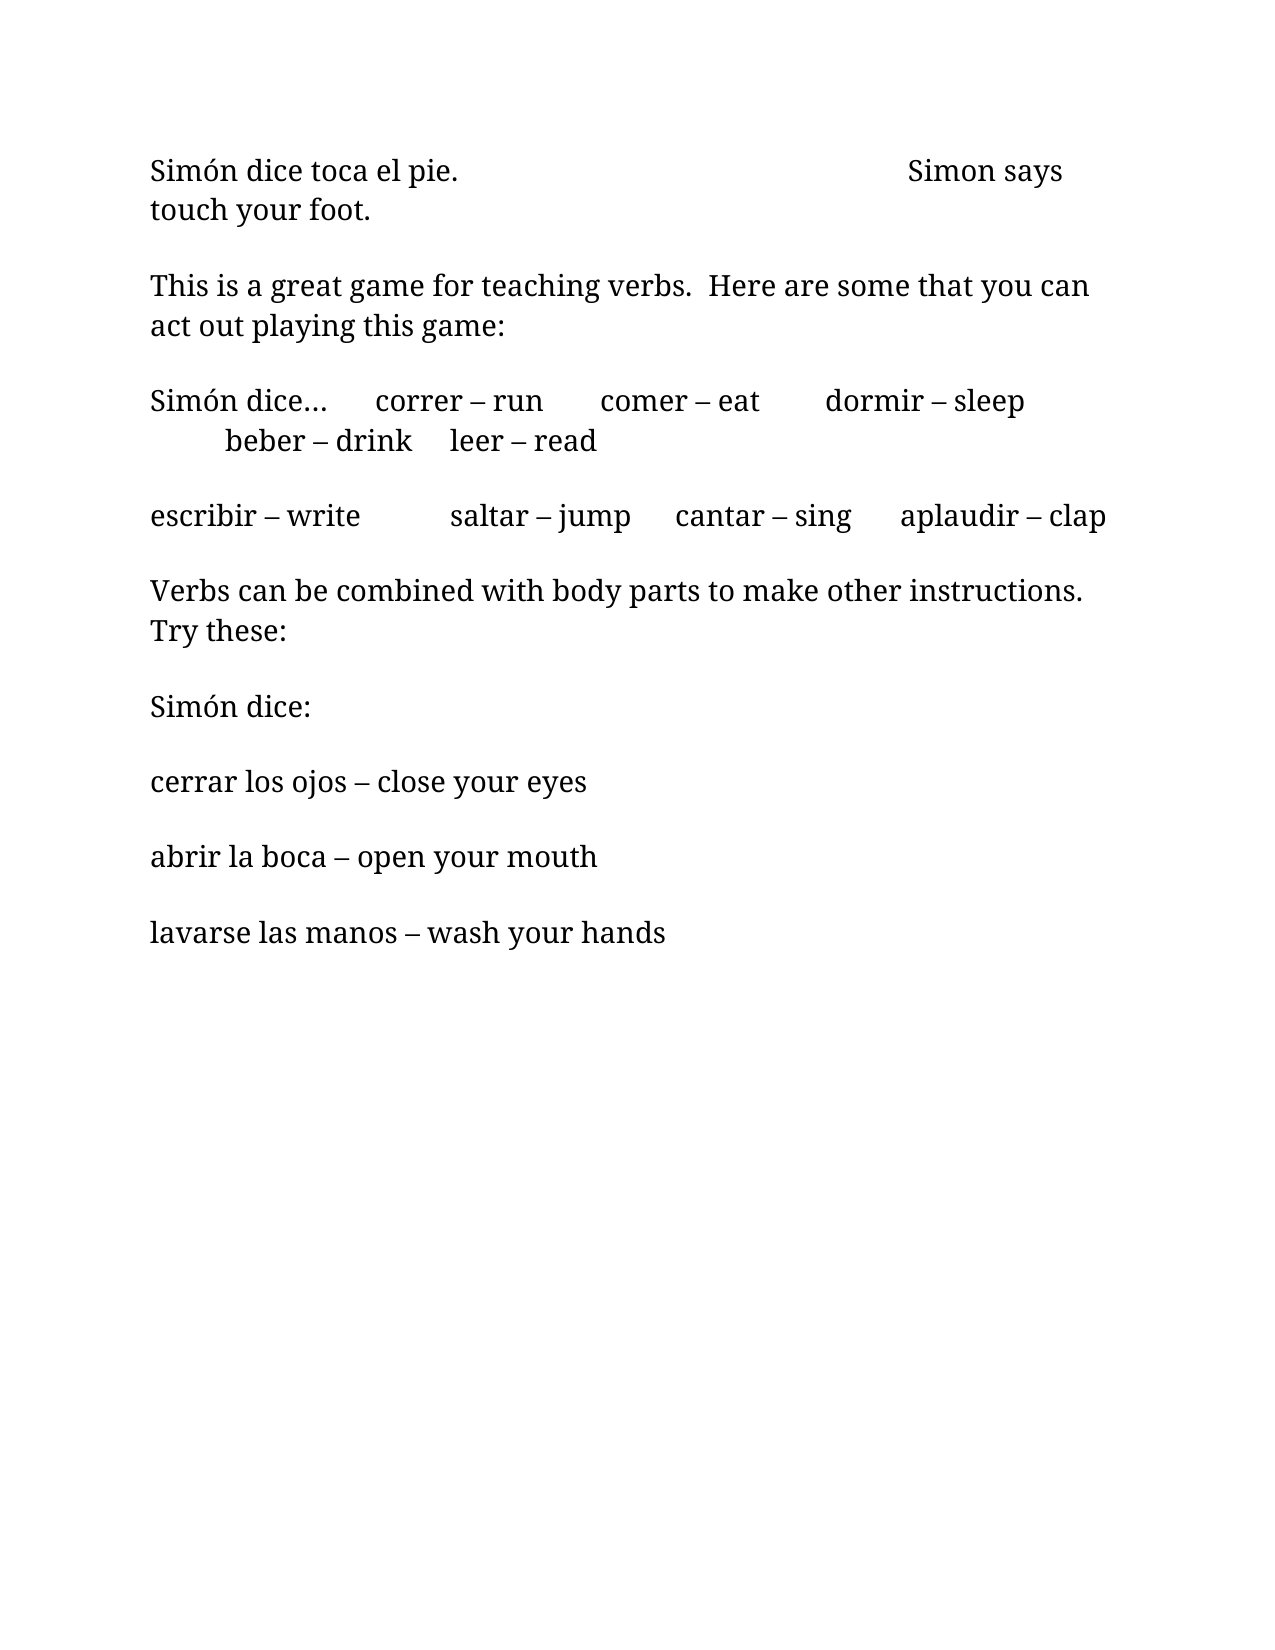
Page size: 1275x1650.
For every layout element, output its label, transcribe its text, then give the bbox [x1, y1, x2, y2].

text escribir – write saltar – jump cantar – sing aplaudir – clap [150, 495, 1125, 535]
text lavarse las manos – wash your hands [150, 912, 1125, 952]
text This is a great game for teaching verbs. Here are some that you can act out playing this game: [150, 265, 1125, 344]
text Simón dice toca el pie. Simon says touch your foot. [150, 150, 1125, 229]
text cerrar los ojos – close your eyes [150, 761, 1125, 801]
text Simón dice: [150, 686, 1125, 726]
text abrir la boca – open your mouth [150, 837, 1125, 876]
text Simón dice… correr – run comer – eat dormir – sleep beber – drink leer – read [150, 380, 1125, 459]
text Verbs can be combined with body parts to make other instructions. Try these: [150, 571, 1125, 650]
